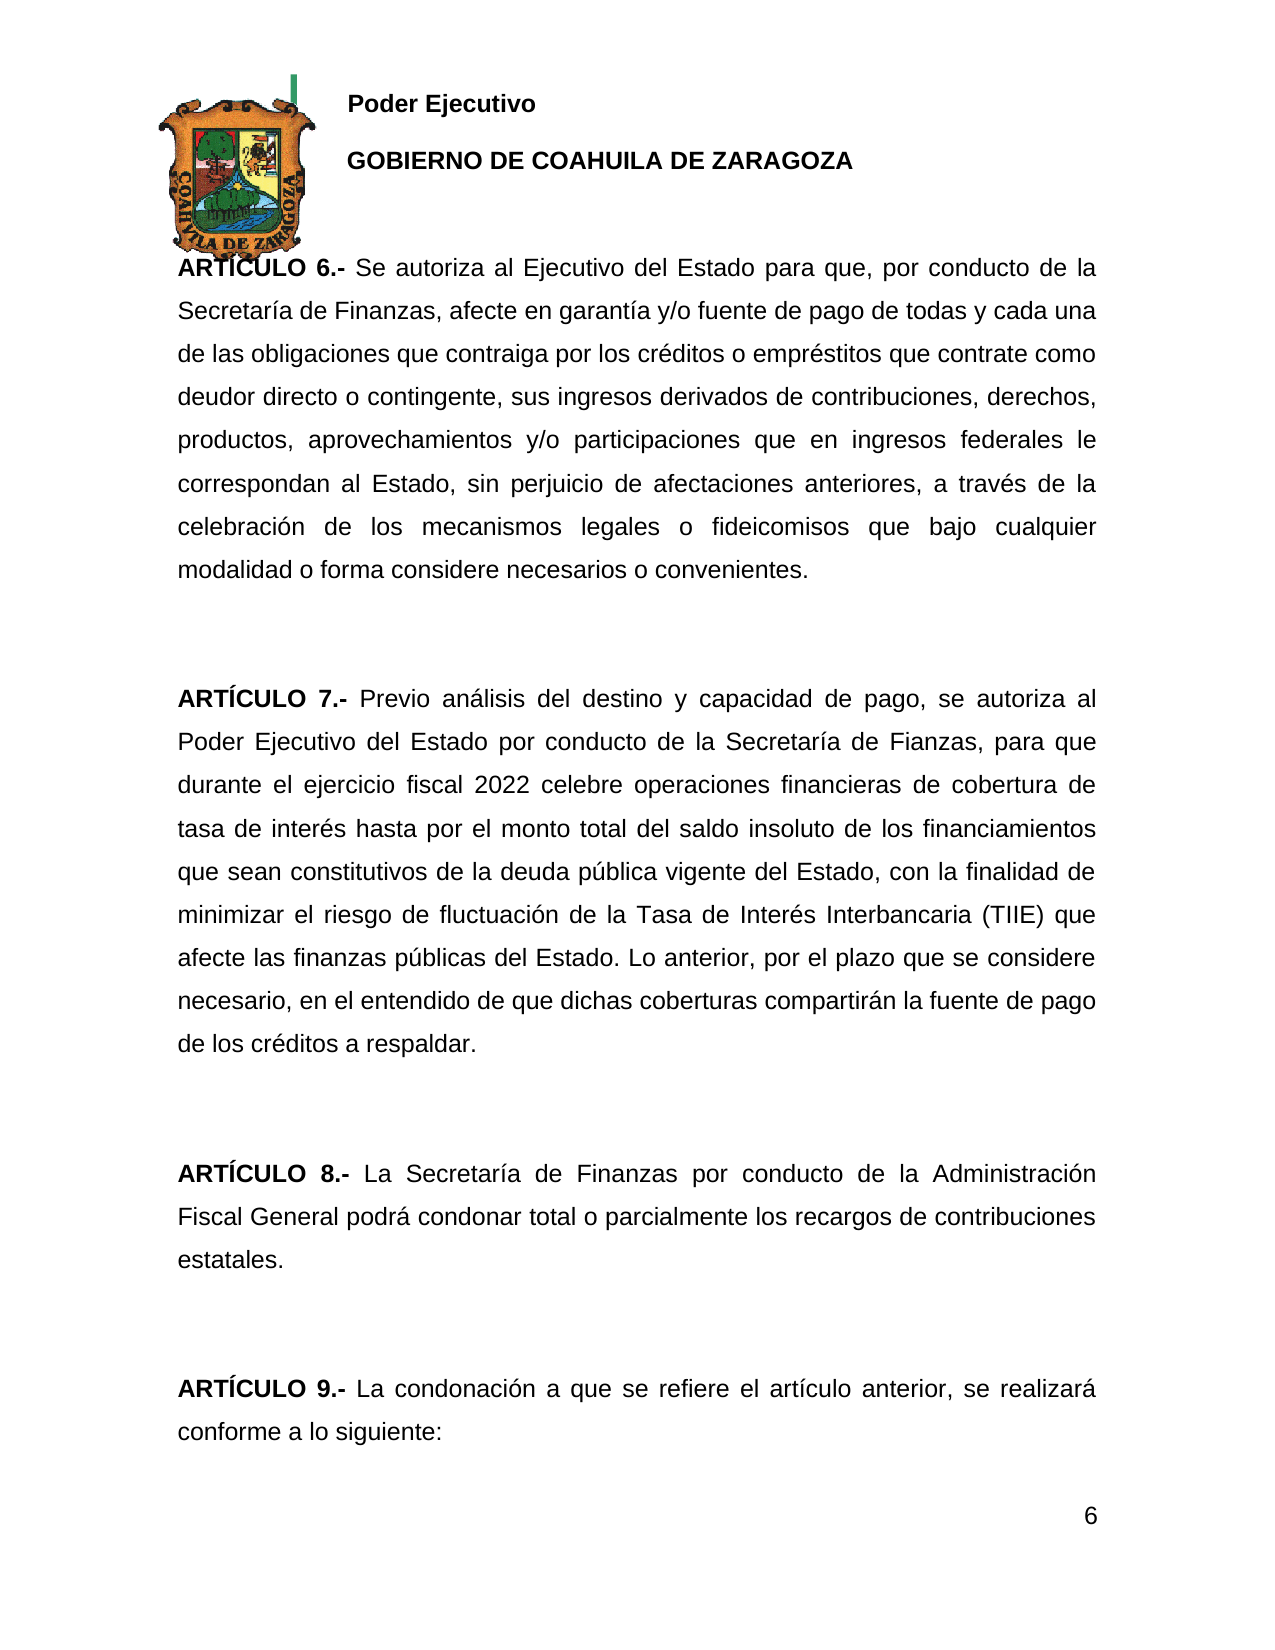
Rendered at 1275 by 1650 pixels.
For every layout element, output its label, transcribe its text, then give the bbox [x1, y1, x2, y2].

text ARTÍCULO 9.- La condonación a que se refiere el artículo anterior, se realizará conforme a lo siguiente: [177, 1374, 1098, 1446]
picture [153, 88, 323, 268]
text ARTÍCULO 8.- La Secretaría de Finanzas por conducto de la Administración Fiscal General podrá condonar total o parcialmente los recargos de contribuciones estatales. [177, 1159, 1098, 1274]
text ARTÍCULO 6.- Se autoriza al Ejecutivo del Estado para que, por conducto de la Secretaría de Finanzas, afecte en garantía y/o fuente de pago de todas y cada una de las obligaciones que contraiga por los créditos o empréstitos que contrate como deudor directo o contingente, sus ingresos derivados de contribuciones, derechos, productos, aprovechamientos y/o participaciones que en ingresos federales le correspondan al Estado, sin perjuicio de afectaciones anteriores, a través de la celebración de los mecanismos legales o fideicomisos que bajo cualquier modalidad o forma considere necesarios o convenientes. [177, 253, 1098, 584]
text ARTÍCULO 7.- Previo análisis del destino y capacidad de pago, se autoriza al Poder Ejecutivo del Estado por conducto de la Secretaría de Fianzas, para que durante el ejercicio fiscal 2022 celebre operaciones financieras de cobertura de tasa de interés hasta por el monto total del saldo insoluto de los financiamientos que sean constitutivos de la deuda pública vigente del Estado, con la finalidad de minimizar el riesgo de fluctuación de la Tasa de Interés Interbancaria (TIIE) que afecte las finanzas públicas del Estado. Lo anterior, por el plazo que se considere necesario, en el entendido de que dichas coberturas compartirán la fuente de pago de los créditos a respaldar. [177, 684, 1098, 1058]
